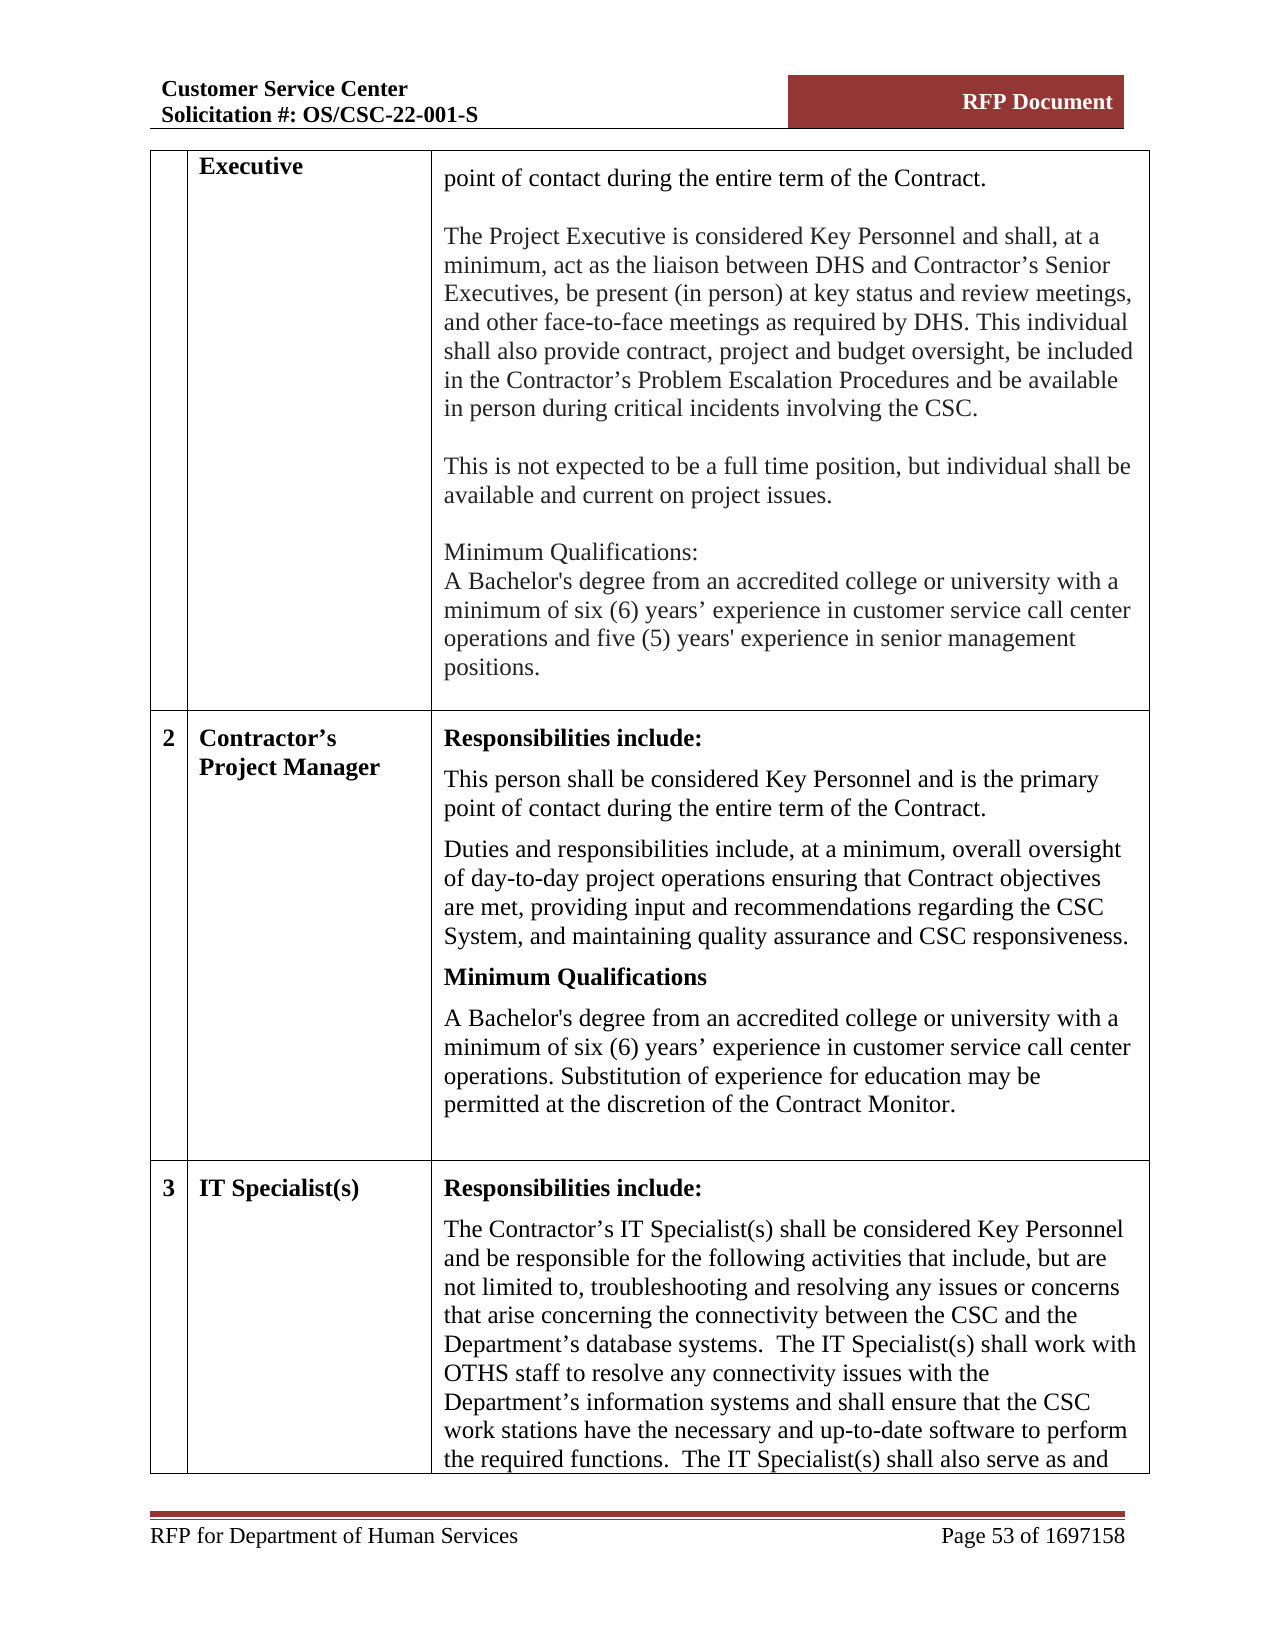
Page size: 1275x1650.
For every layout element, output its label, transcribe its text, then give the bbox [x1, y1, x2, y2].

table_cell 1 [151, 151, 187, 710]
table_cell 3 [151, 1161, 187, 1473]
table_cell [188, 151, 431, 710]
table_cell Contractor’s Project Manager [188, 711, 431, 1159]
table_cell 2 [151, 711, 187, 1159]
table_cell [432, 151, 1149, 710]
table_cell Responsibilities include: This person shall be considered Key Personnel and is the primary point of contact during the entire term of the Contract. Duties and responsibilities include, at a minimum, overall oversight of day-to-day project operations ensuring that Contract objectives are met, providing input and recommendations regarding the CSC System, and maintaining quality assurance and CSC responsiveness. Minimum Qualifications A Bachelor's degree from an accredited college or university with a minimum of six (6) years’ experience in customer service call center operations. Substitution of experience for education may be permitted at the discretion of the Contract Monitor. [432, 711, 1149, 1159]
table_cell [432, 1161, 1149, 1473]
table_cell IT Specialist(s) [188, 1161, 431, 1473]
